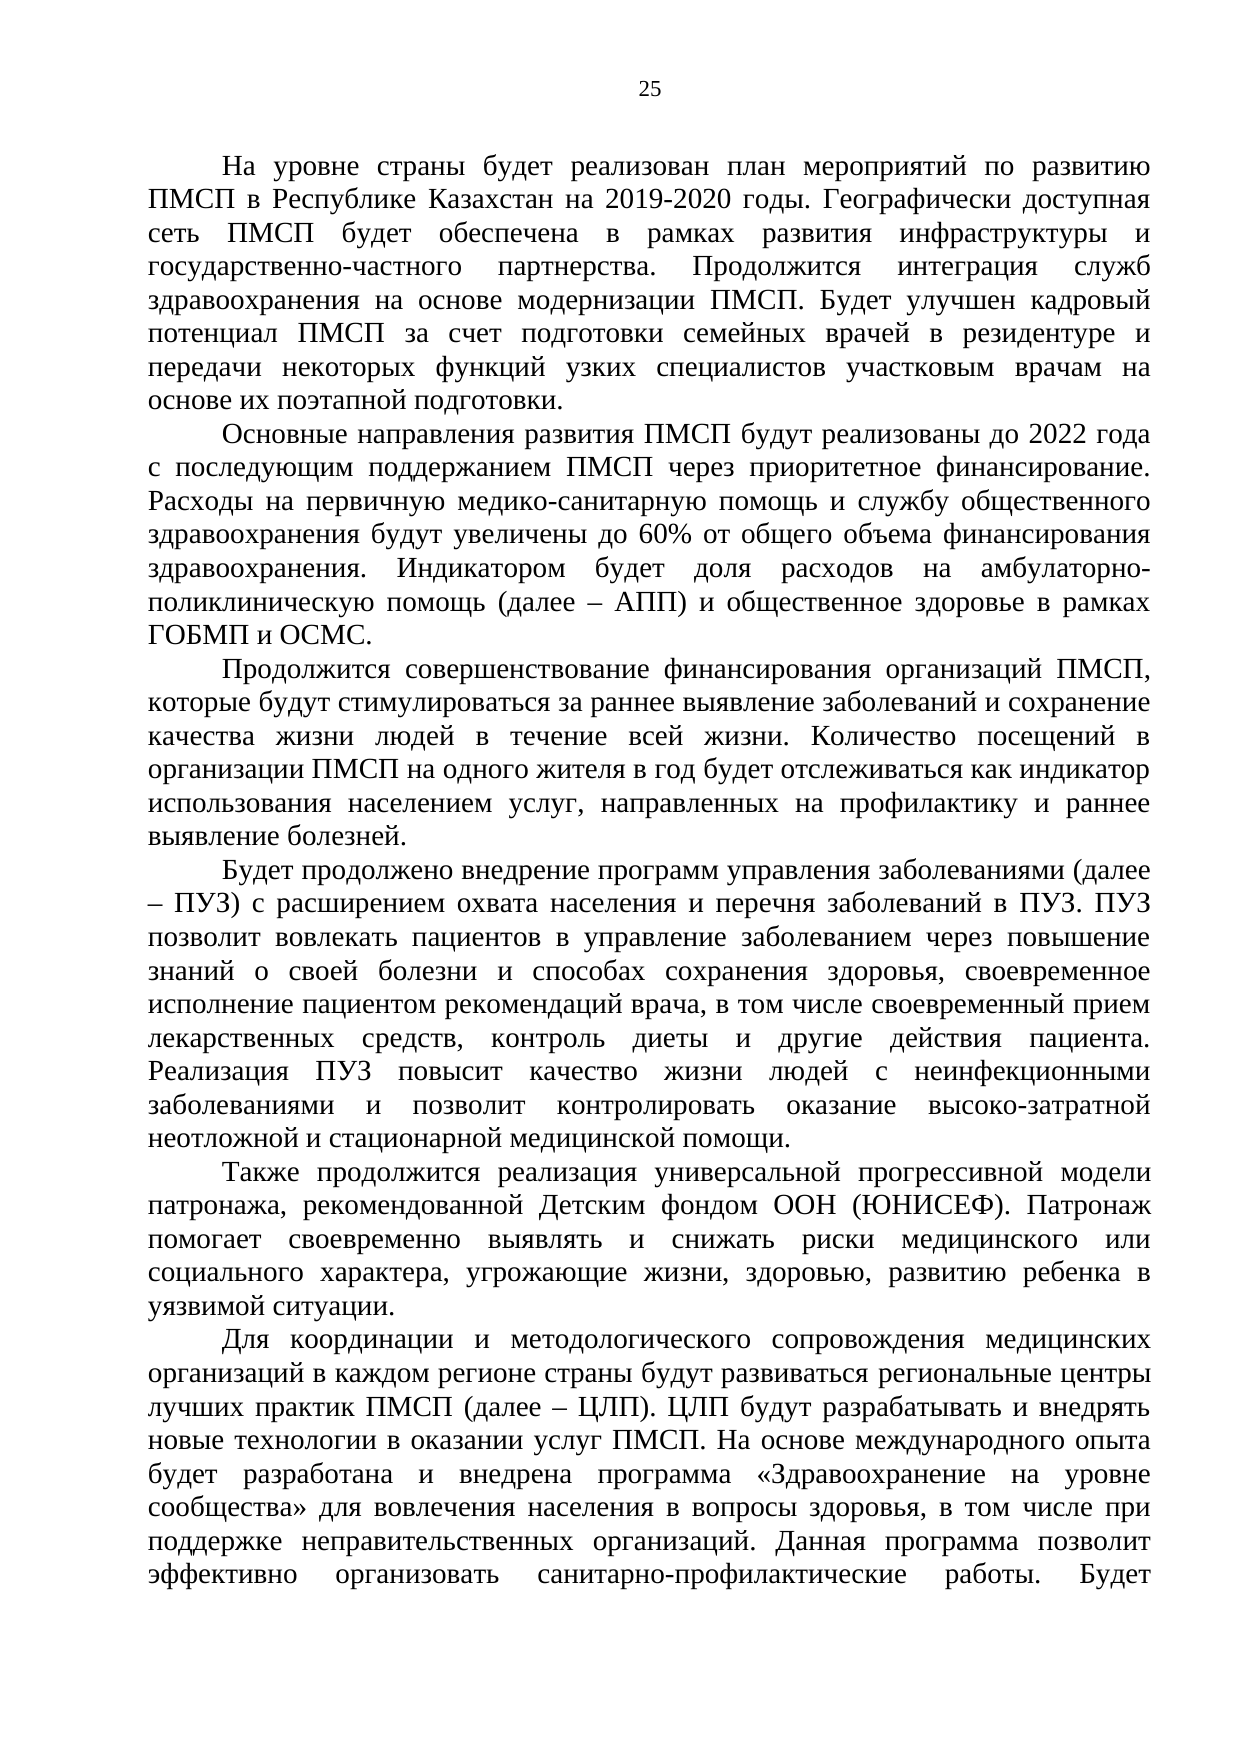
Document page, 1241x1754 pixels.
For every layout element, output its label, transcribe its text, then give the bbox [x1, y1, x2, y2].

text Продолжится совершенствование финансирования организаций ПМСП, которые будут стимулироваться за раннее выявление заболеваний и сохранение качества жизни людей в течение всей жизни. Количество посещений в организации ПМСП на одного жителя в год будет отслеживаться как индикатор использования населением услуг, направленных на профилактику и раннее выявление болезней. [148, 651, 1152, 852]
text Будет продолжено внедрение программ управления заболеваниями (далее – ПУЗ) с расширением охвата населения и перечня заболеваний в ПУЗ. ПУЗ позволит вовлекать пациентов в управление заболеванием через повышение знаний о своей болезни и способах сохранения здоровья, своевременное исполнение пациентом рекомендаций врача, в том числе своевременный прием лекарственных средств, контроль диеты и другие действия пациента. Реализация ПУЗ повысит качество жизни людей с неинфекционными заболеваниями и позволит контролировать оказание высоко-затратной неотложной и стационарной медицинской помощи. [148, 852, 1152, 1154]
text Также продолжится реализация универсальной прогрессивной модели патронажа, рекомендованной Детским фондом ООН (ЮНИСЕФ). Патронаж помогает своевременно выявлять и снижать риски медицинского или социального характера, угрожающие жизни, здоровью, развитию ребенка в уязвимой ситуации. [148, 1154, 1152, 1322]
text На уровне страны будет реализован план мероприятий по развитию ПМСП в Республике Казахстан на 2019-2020 годы. Географически доступная сеть ПМСП будет обеспечена в рамках развития инфраструктуры и государственно-частного партнерства. Продолжится интеграция служб здравоохранения на основе модернизации ПМСП. Будет улучшен кадровый потенциал ПМСП за счет подготовки семейных врачей в резидентуре и передачи некоторых функций узких специалистов участковым врачам на основе их поэтапной подготовки. [148, 148, 1152, 416]
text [148, 1322, 1152, 1590]
text Основные направления развития ПМСП будут реализованы до 2022 года с последующим поддержанием ПМСП через приоритетное финансирование. Расходы на первичную медико-санитарную помощь и службу общественного здравоохранения будут увеличены до 60% от общего объема финансирования здравоохранения. Индикатором будет доля расходов на амбулаторно-поликлиническую помощь (далее – АПП) и общественное здоровье в рамках ГОБМП и ОСМС. [148, 416, 1152, 651]
